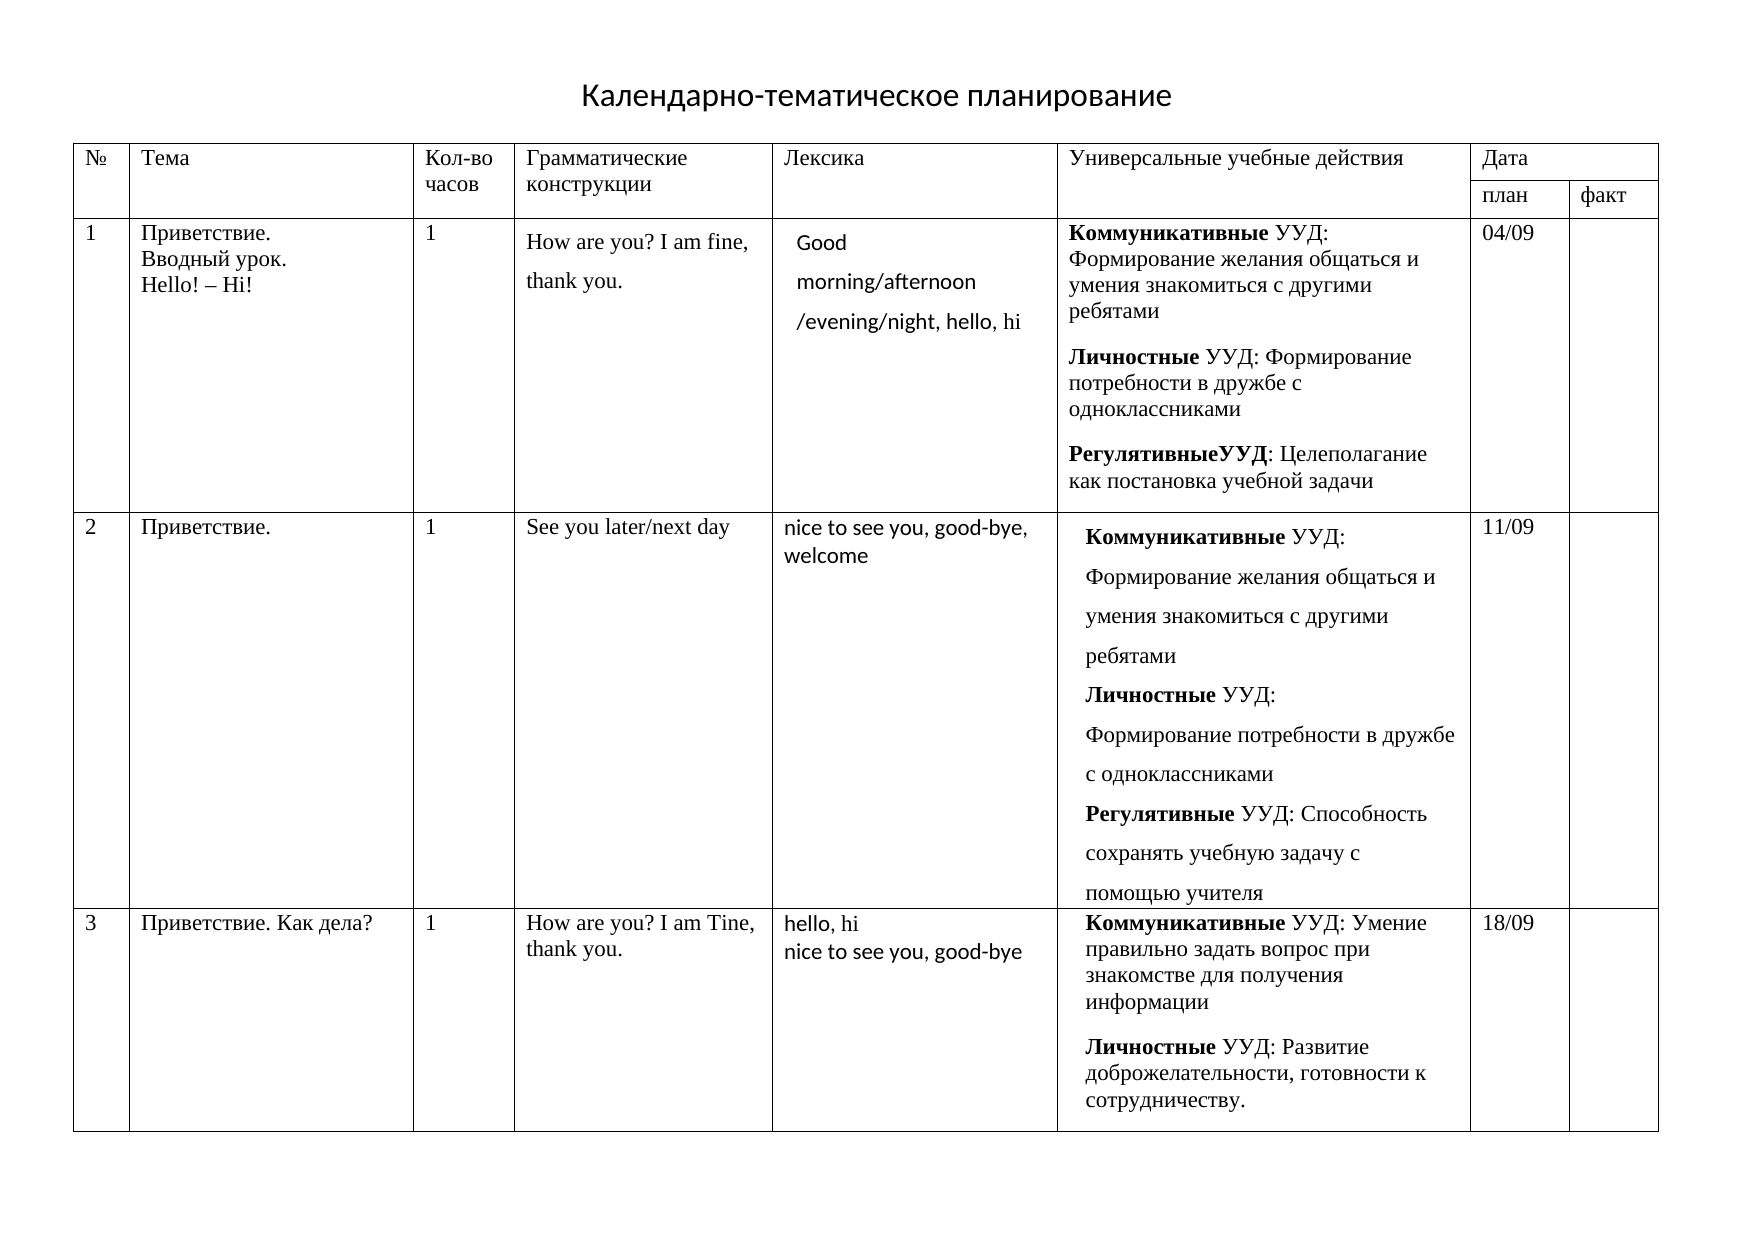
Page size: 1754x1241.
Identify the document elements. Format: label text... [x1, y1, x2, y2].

table_cell How are you? I am fine, thank you. [515, 219, 772, 512]
table_cell Коммуникативные УУД: Умение правильно задать вопрос при знакомстве для получения информации Личностные УУД: Развитие доброжелательности, готовности к сотрудничеству. [1058, 909, 1470, 1131]
table_header № [74, 144, 129, 217]
table_cell Good morning/afternoon /evening/night, hello, hi [773, 219, 1057, 512]
table_cell 3 [74, 909, 129, 1131]
table_cell How are you? I am Tine, thank you. [515, 909, 772, 1131]
table_cell 2 [74, 513, 129, 908]
table_cell 11/09 [1471, 513, 1569, 908]
table_header Тема [130, 144, 413, 217]
table_cell факт [1570, 181, 1658, 217]
table_cell Приветствие. Вводный урок. Hello! – Hi! [130, 219, 413, 512]
table_header Кол-во часов [414, 144, 514, 217]
table_header Лексика [773, 144, 1057, 217]
table_cell 04/09 [1471, 219, 1569, 512]
table_cell Приветствие. Как дела? [130, 909, 413, 1131]
table_cell план [1471, 181, 1569, 217]
table_cell 1 [414, 513, 514, 908]
table_cell 1 [414, 909, 514, 1131]
table_cell nice to see you, good-bye, welcome [773, 513, 1057, 908]
table_cell [1570, 909, 1658, 1131]
table_cell 1 [414, 219, 514, 512]
table_header Универсальные учебные действия [1058, 144, 1470, 217]
table_cell [1570, 513, 1658, 908]
table_cell 1 [74, 219, 129, 512]
table_cell 18/09 [1471, 909, 1569, 1131]
table_cell Приветствие. [130, 513, 413, 908]
table_header Дата [1471, 144, 1658, 180]
table_cell Коммуникативные УУД: Формирование желания общаться и умения знакомиться с другими ребятами Личностные УУД: Формирование потребности в дружбе с одноклассниками Регулятивные УУД: Способность сохранять учебную задачу с помощью учителя [1058, 513, 1470, 908]
table_cell hello, hi nice to see you, good-bye [773, 909, 1057, 1131]
table_header Грамматические конструкции [515, 144, 772, 217]
table_cell See you later/next day [515, 513, 772, 908]
table_cell [1570, 219, 1658, 512]
table_cell Коммуникативные УУД: Формирование желания общаться и умения знакомиться с другими ребятами Личностные УУД: Формирование потребности в дружбе с одноклассниками РегулятивныеУУД: Целеполагание как постановка учебной задачи [1058, 219, 1470, 512]
